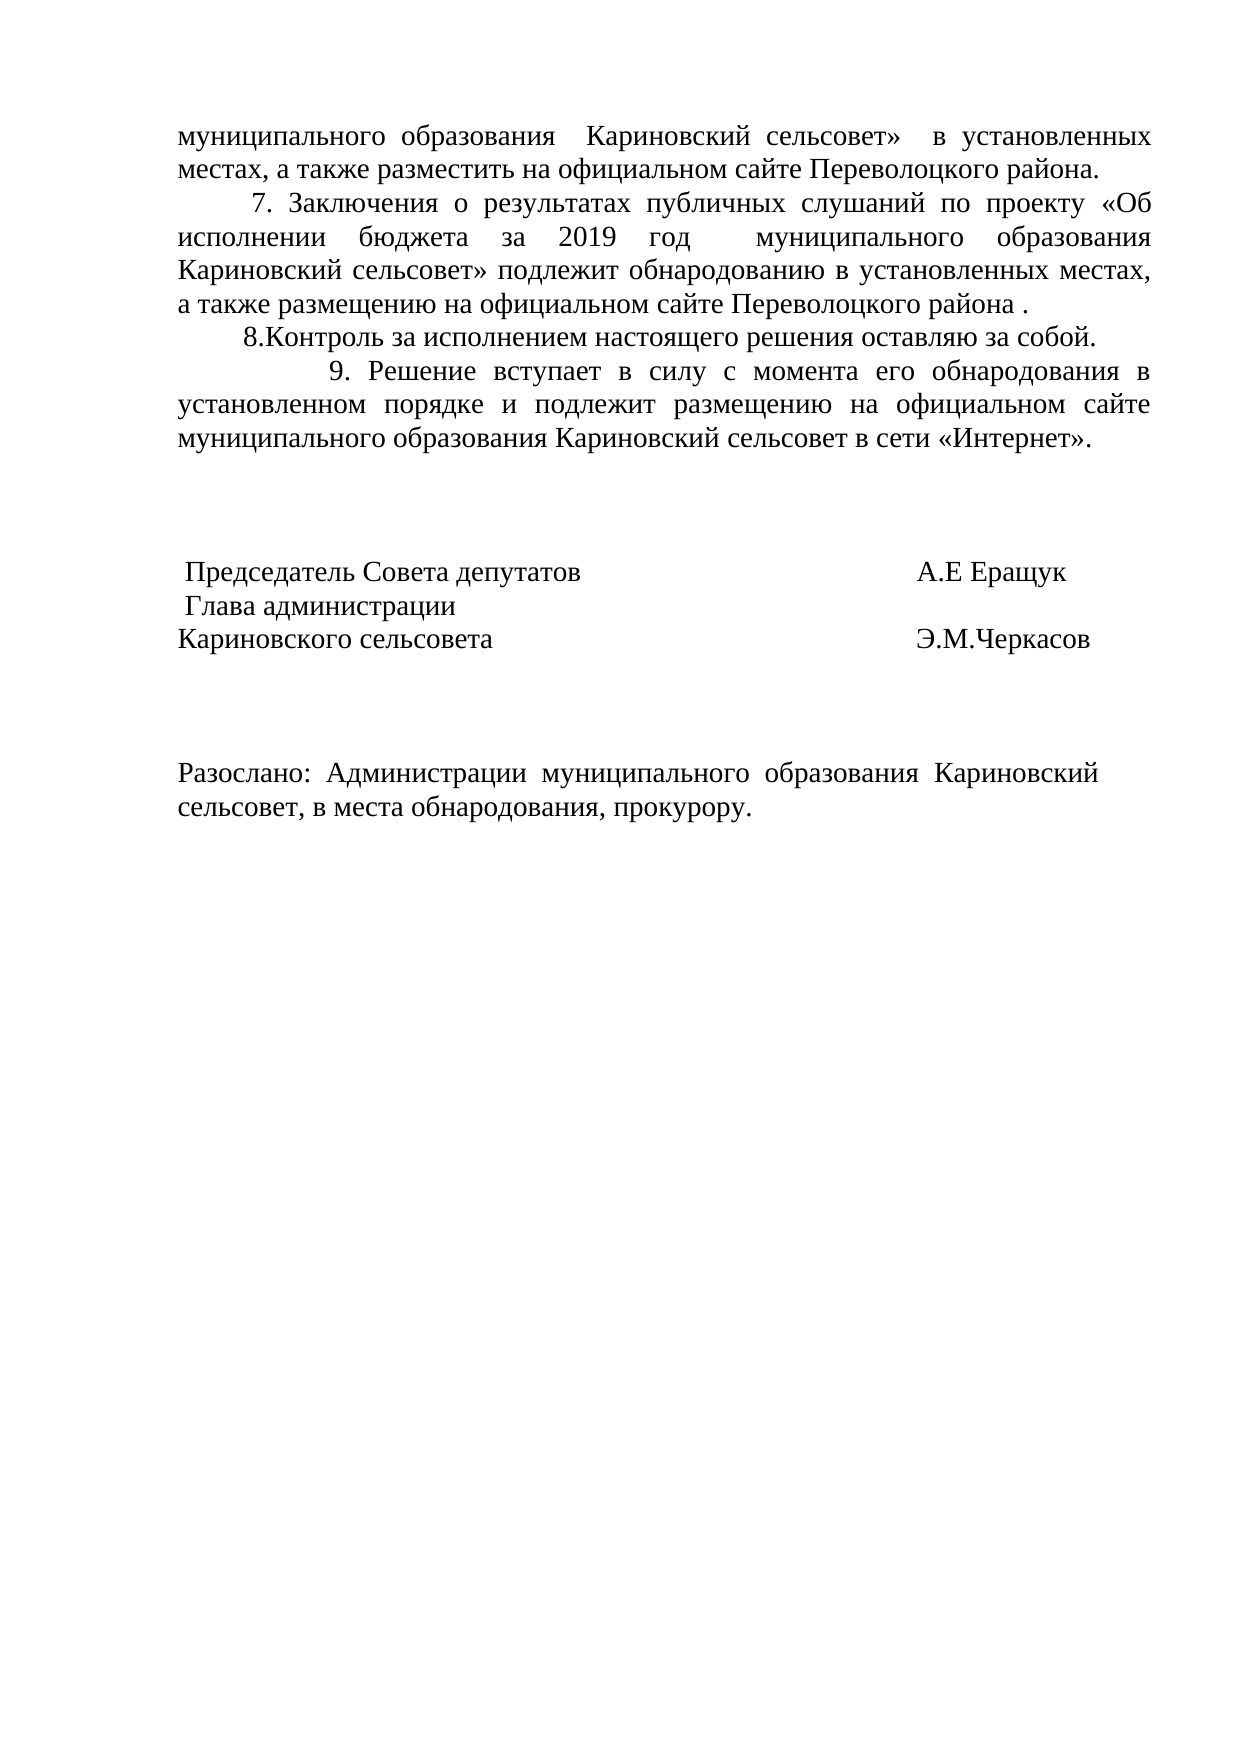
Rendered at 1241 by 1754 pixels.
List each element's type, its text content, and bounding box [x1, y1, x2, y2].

text 7. Заключения о результатах публичных слушаний по проекту «Об исполнении бюджета за 2019 год муниципального образования Кариновский сельсовет» подлежит обнародованию в установленных местах, а также размещению на официальном сайте Переволоцкого района . [177, 185, 1152, 319]
text Кариновского сельсовета Э.М.Черкасов [177, 621, 1152, 655]
text 8.Контроль за исполнением настоящего решения оставляю за собой. [177, 319, 1152, 353]
text Председатель Совета депутатов А.Е Еращук [177, 554, 1152, 588]
text 9. Решение вступает в силу с момента его обнародования в установленном порядке и подлежит размещению на официальном сайте муниципального образования Кариновский сельсовет в сети «Интернет». [177, 353, 1152, 453]
text Разослано: Администрации муниципального образования Кариновский сельсовет, в места обнародования, прокурору. [177, 755, 1152, 822]
text Глава администрации [177, 588, 1152, 621]
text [177, 118, 1152, 185]
